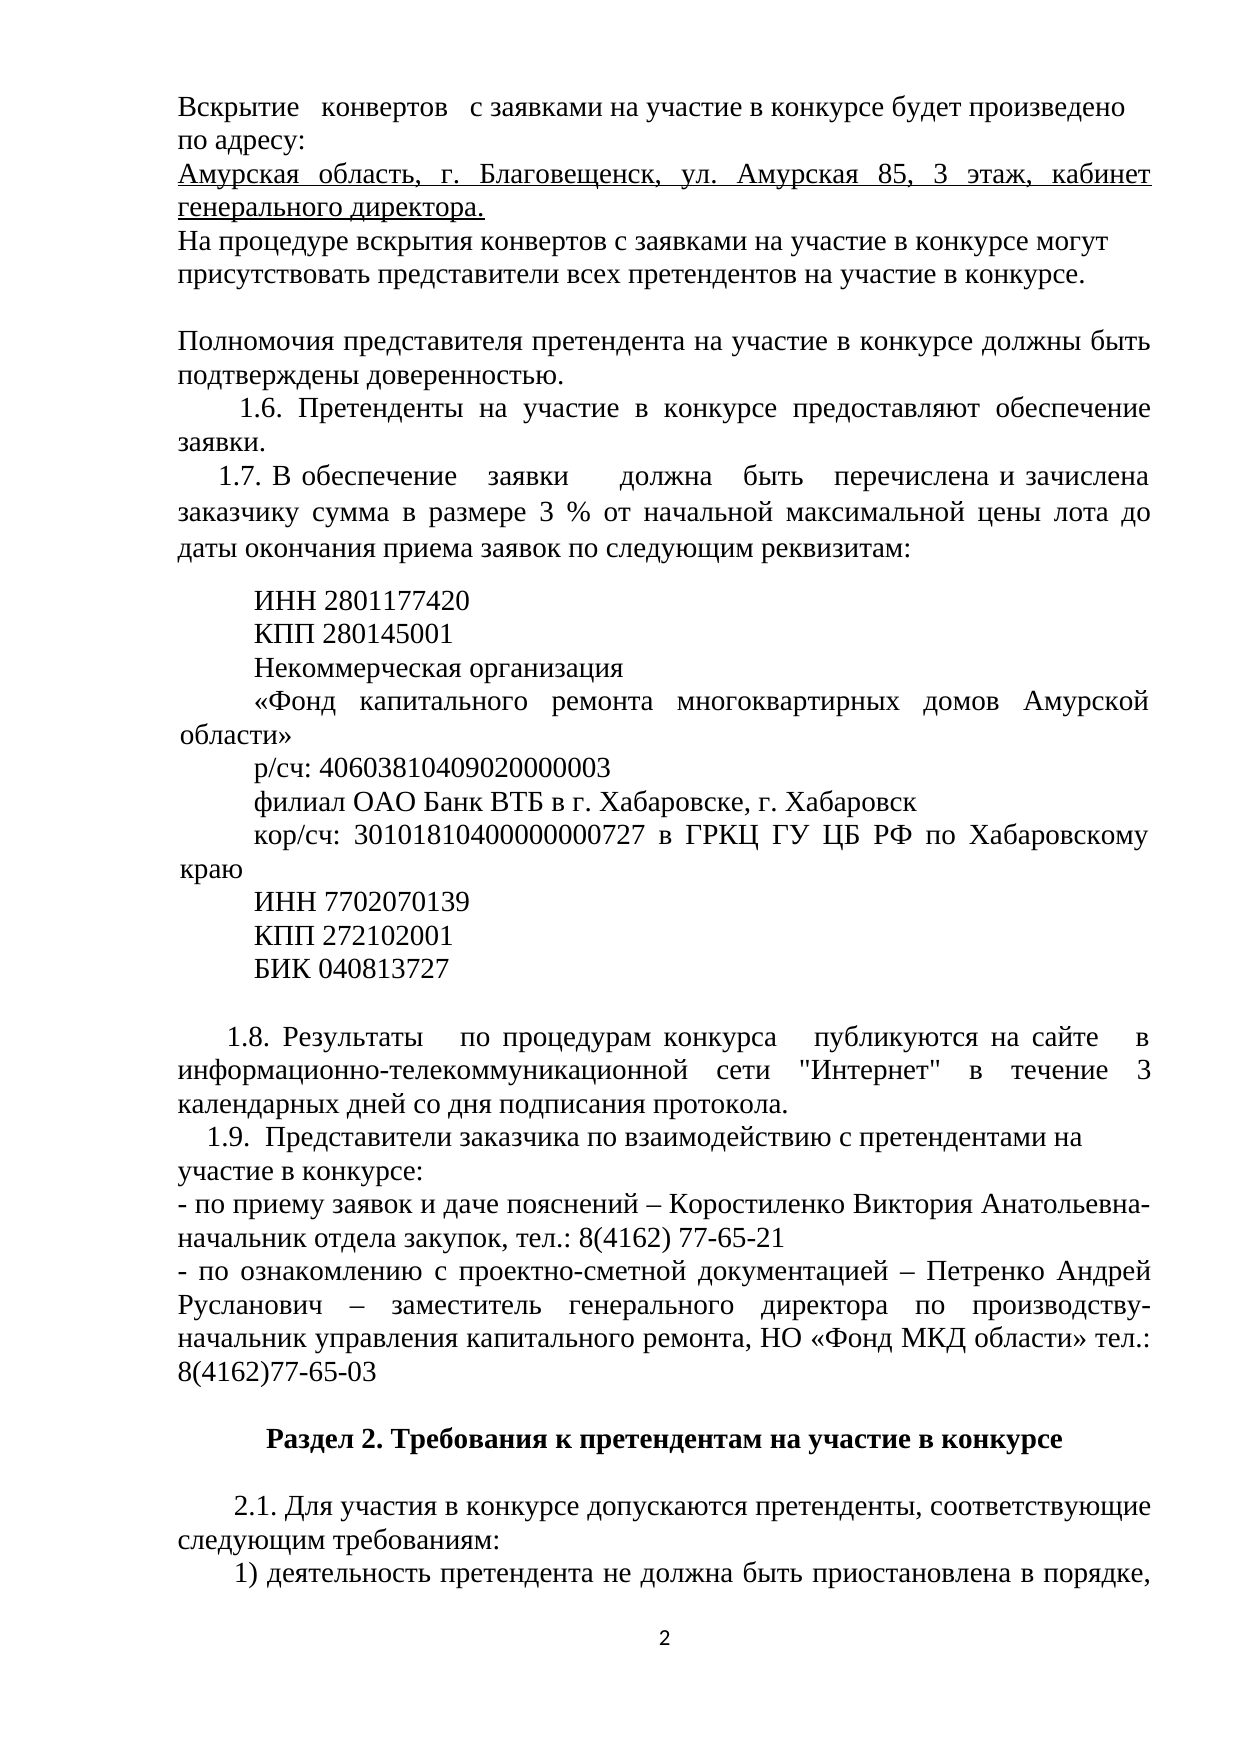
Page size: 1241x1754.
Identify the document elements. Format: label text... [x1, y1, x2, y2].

text 2.1. Для участия в конкурсе допускаются претенденты, соответствующие следующим требованиям: [177, 1488, 1152, 1555]
text КПП 272102001 [179, 918, 1149, 952]
text р/сч: 40603810409020000003 [179, 750, 1149, 784]
text 1.8. Результаты по процедурам конкурса публикуются на сайте в информационно-телекоммуникационной сети "Интернет" в течение 3 календарных дней со дня подписания протокола. [177, 1019, 1152, 1119]
text Амурская область, г. Благовещенск, ул. Амурская 85, 3 этаж, кабинет генерального директора. [177, 156, 1152, 185]
text по адресу: [177, 122, 1152, 156]
text филиал ОАО Банк ВТБ в г. Хабаровске, г. Хабаровск [179, 784, 1149, 817]
text кор/сч: 30101810400000000727 в ГРКЦ ГУ ЦБ РФ по Хабаровскому краю [179, 817, 1149, 884]
text Некоммерческая организация [179, 650, 1149, 683]
text ИНН 2801177420 [179, 583, 1149, 616]
text 1.6. Претенденты на участие в конкурсе предоставляют обеспечение заявки. [177, 391, 1152, 458]
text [177, 1555, 1152, 1589]
text ИНН 7702070139 [179, 884, 1149, 918]
text Раздел 2. Требования к претендентам на участие в конкурсе [177, 1421, 1152, 1455]
text - по ознакомлению с проектно-сметной документацией – Петренко Андрей Русланович – заместитель генерального директора по производству-начальник управления капитального ремонта, НО «Фонд МКД области» тел.: 8(4162)77-65-03 [177, 1253, 1152, 1388]
text БИК 040813727 [179, 952, 1149, 985]
text КПП 280145001 [179, 616, 1149, 650]
text 1.9. Представители заказчика по взаимодействию с претендентами на [177, 1119, 1152, 1153]
text присутствовать представители всех претендентов на участие в конкурсе. [177, 256, 1152, 290]
text «Фонд капитального ремонта многоквартирных домов Амурской области» [179, 683, 1149, 750]
text 1.7. В обеспечение заявки должна быть перечислена и зачислена заказчику сумма в размере 3 % от начальной максимальной цены лота до даты окончания приема заявок по следующим реквизитам: [177, 458, 1152, 563]
text Полномочия представителя претендента на участие в конкурсе должны быть подтверждены доверенностью. [177, 323, 1152, 391]
text Вскрытие конвертов с заявками на участие в конкурсе будет произведено [177, 89, 1152, 122]
text участие в конкурсе: [177, 1153, 1152, 1186]
text Амурская область, г. Благовещенск, ул. Амурская 85, 3 этаж, кабинет генерального директора. [177, 186, 1152, 223]
text - по приему заявок и даче пояснений – Коростиленко Виктория Анатольевна-начальник отдела закупок, тел.: 8(4162) 77-65-21 [177, 1186, 1152, 1253]
text На процедуре вскрытия конвертов с заявками на участие в конкурсе могут [177, 223, 1152, 256]
